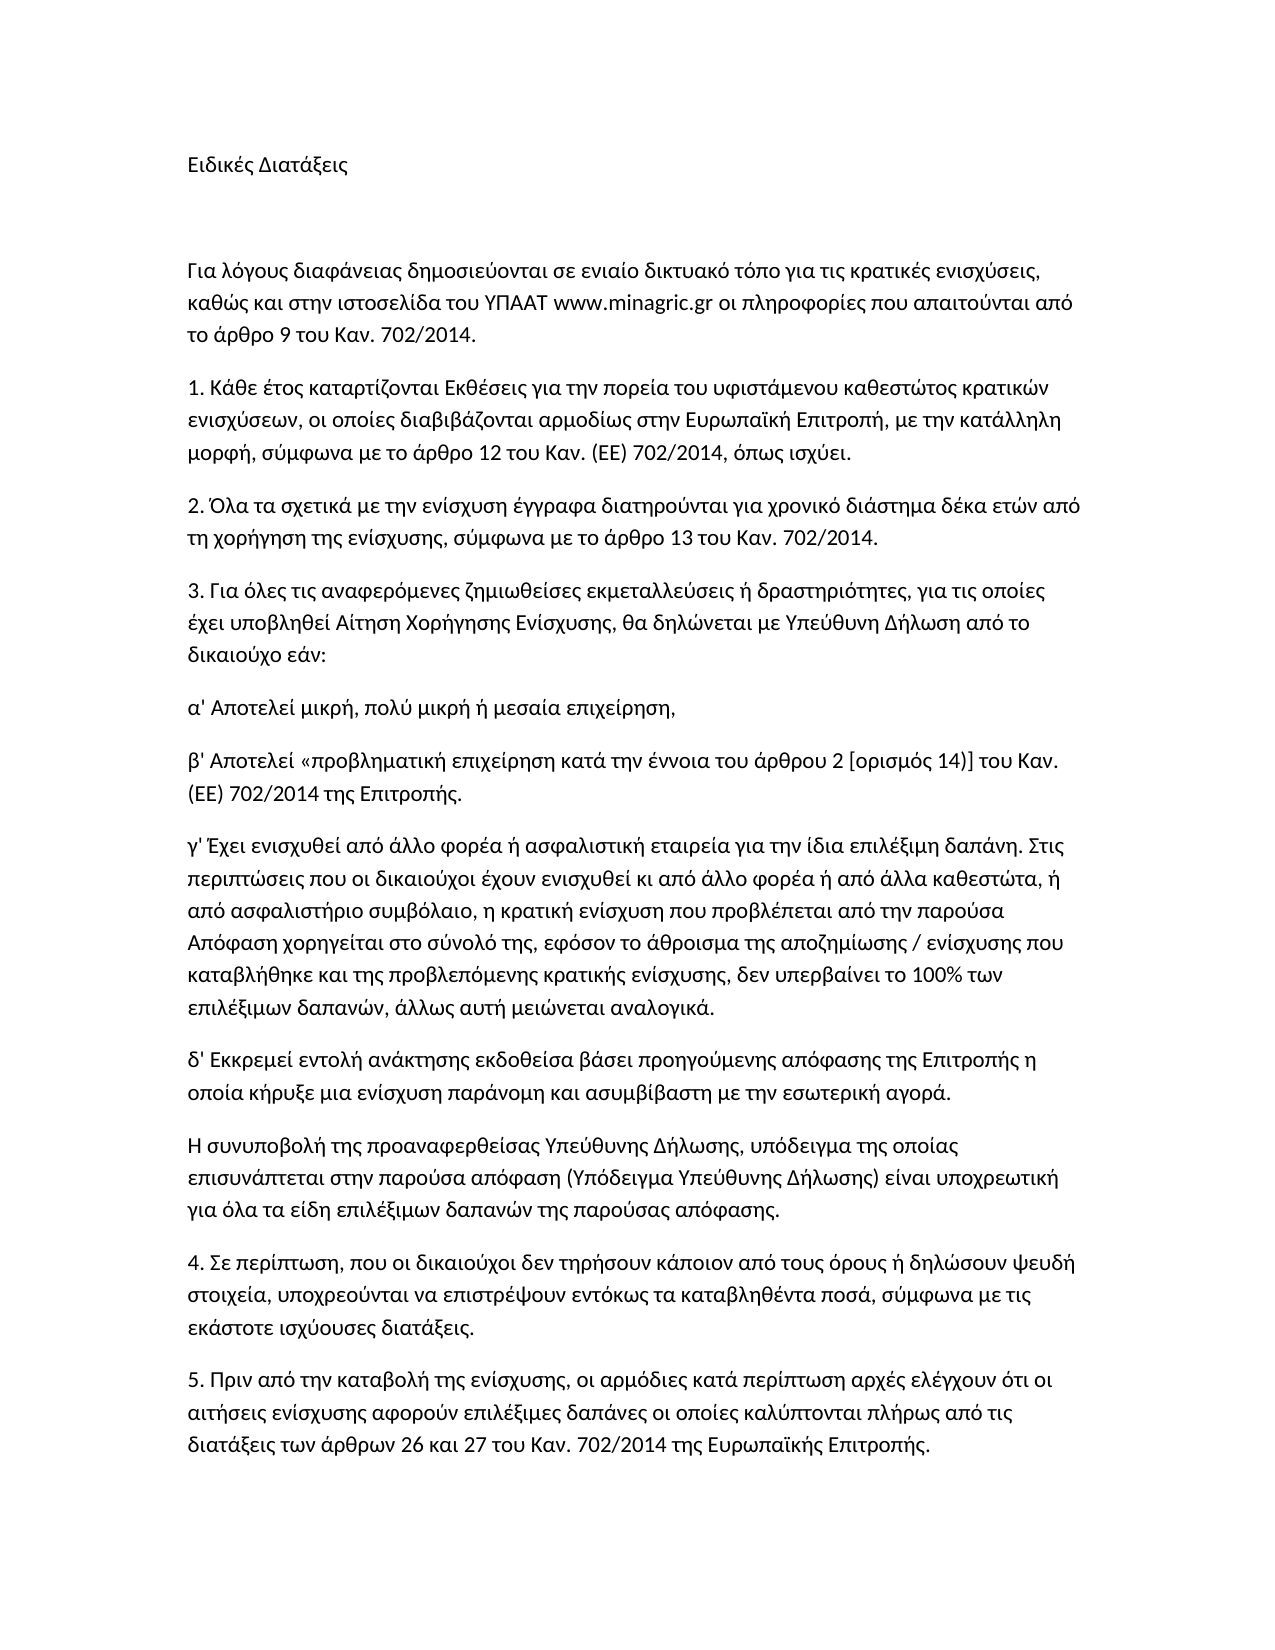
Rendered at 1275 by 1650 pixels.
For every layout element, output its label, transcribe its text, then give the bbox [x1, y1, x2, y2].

text β' Αποτελεί «προβληματική επιχείρηση κατά την έννοια του άρθρου 2 [ορισμός 14)] του Καν. (ΕΕ) 702/2014 της Επιτροπής. [187, 746, 1087, 807]
text 4. Σε περίπτωση, που οι δικαιούχοι δεν τηρήσουν κάποιον από τους όρους ή δηλώσουν ψευδή στοιχεία, υποχρεούνται να επιστρέψουν εντόκως τα καταβληθέντα ποσά, σύμφωνα με τις εκάστοτε ισχύουσες διατάξεις. [187, 1248, 1087, 1341]
text 1. Κάθε έτος καταρτίζονται Εκθέσεις για την πορεία του υφιστάμενου καθεστώτος κρατικών ενισχύσεων, οι οποίες διαβιβάζονται αρμοδίως στην Ευρωπαϊκή Επιτροπή, με την κατάλληλη μορφή, σύμφωνα με το άρθρο 12 του Καν. (ΕΕ) 702/2014, όπως ισχύει. [187, 373, 1087, 466]
text δ' Εκκρεμεί εντολή ανάκτησης εκδοθείσα βάσει προηγούμενης απόφασης της Επιτροπής η οποία κήρυξε μια ενίσχυση παράνομη και ασυμβίβαστη με την εσωτερική αγορά. [187, 1046, 1087, 1106]
text 5. Πριν από την καταβολή της ενίσχυσης, οι αρμόδιες κατά περίπτωση αρχές ελέγχουν ότι οι αιτήσεις ενίσχυσης αφορούν επιλέξιμες δαπάνες οι οποίες καλύπτονται πλήρως από τις διατάξεις των άρθρων 26 και 27 του Καν. 702/2014 της Ευρωπαϊκής Επιτροπής. [187, 1366, 1087, 1458]
text 2. Όλα τα σχετικά με την ενίσχυση έγγραφα διατηρούνται για χρονικό διάστημα δέκα ετών από τη χορήγηση της ενίσχυσης, σύμφωνα με το άρθρο 13 του Καν. 702/2014. [187, 491, 1087, 551]
text α' Αποτελεί μικρή, πολύ μικρή ή μεσαία επιχείρηση, [187, 693, 1087, 721]
text Ειδικές Διατάξεις [187, 150, 1087, 178]
text γ' Έχει ενισχυθεί από άλλο φορέα ή ασφαλιστική εταιρεία για την ίδια επιλέξιμη δαπάνη. Στις περιπτώσεις που οι δικαιούχοι έχουν ενισχυθεί κι από άλλο φορέα ή από άλλα καθεστώτα, ή από ασφαλιστήριο συμβόλαιο, η κρατική ενίσχυση που προβλέπεται από την παρούσα Απόφαση χορηγείται στο σύνολό της, εφόσον το άθροισμα της αποζημίωσης / ενίσχυσης που καταβλήθηκε και της προβλεπόμενης κρατικής ενίσχυσης, δεν υπερβαίνει το 100% των επιλέξιμων δαπανών, άλλως αυτή μειώνεται αναλογικά. [187, 832, 1087, 1021]
text Η συνυποβολή της προαναφερθείσας Υπεύθυνης Δήλωσης, υπόδειγμα της οποίας επισυνάπτεται στην παρούσα απόφαση (Υπόδειγμα Υπεύθυνης Δήλωσης) είναι υποχρεωτική για όλα τα είδη επιλέξιμων δαπανών της παρούσας απόφασης. [187, 1131, 1087, 1223]
text 3. Για όλες τις αναφερόμενες ζημιωθείσες εκμεταλλεύσεις ή δραστηριότητες, για τις οποίες έχει υποβληθεί Αίτηση Χορήγησης Ενίσχυσης, θα δηλώνεται με Υπεύθυνη Δήλωση από το δικαιούχο εάν: [187, 576, 1087, 668]
text Για λόγους διαφάνειας δημοσιεύονται σε ενιαίο δικτυακό τόπο για τις κρατικές ενισχύσεις, καθώς και στην ιστοσελίδα του ΥΠΑΑΤ www.minagric.gr οι πληροφορίες που απαιτούνται από το άρθρο 9 του Καν. 702/2014. [187, 256, 1087, 348]
